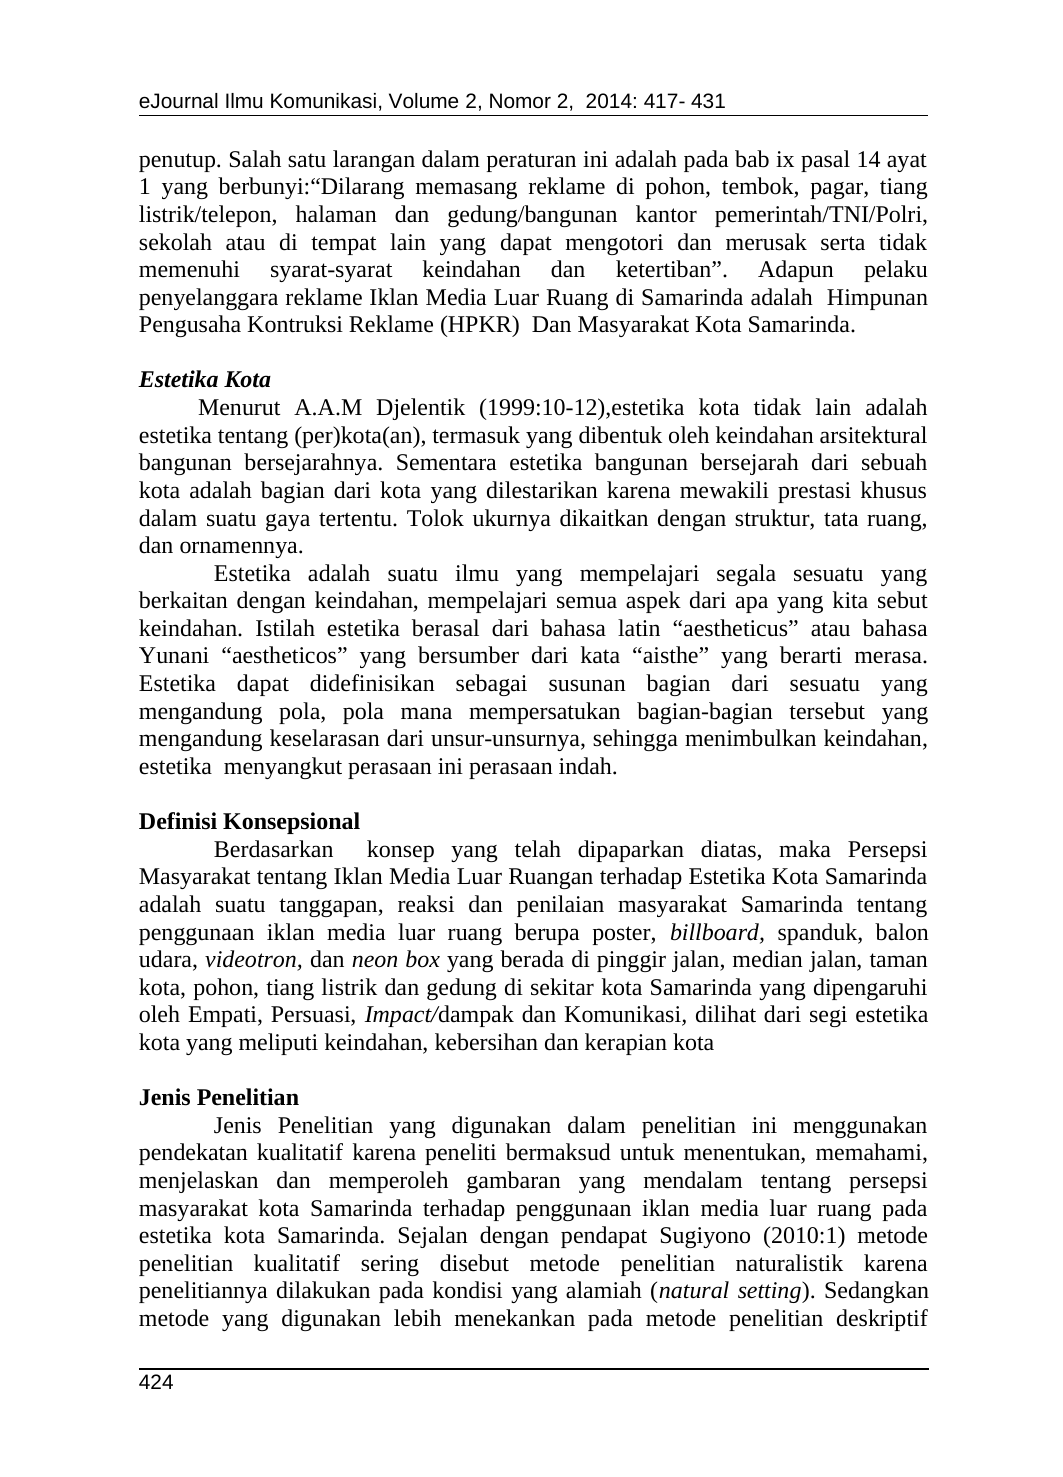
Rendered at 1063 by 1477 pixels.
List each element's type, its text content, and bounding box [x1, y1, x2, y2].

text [139, 145, 929, 338]
text Menurut A.A.M Djelentik (1999:10-12),estetika kota tidak lain adalah estetika tentang (per)kota(an), termasuk yang dibentuk oleh keindahan arsitektural bangunan bersejarahnya. Sementara estetika bangunan bersejarah dari sebuah kota adalah bagian dari kota yang dilestarikan karena mewakili prestasi khusus dalam suatu gaya tertentu. Tolok ukurnya dikaitkan dengan struktur, tata ruang, dan ornamennya. [139, 393, 929, 559]
text Berdasarkan konsep yang telah dipaparkan diatas, maka Persepsi Masyarakat tentang Iklan Media Luar Ruangan terhadap Estetika Kota Samarinda adalah suatu tanggapan, reaksi dan penilaian masyarakat Samarinda tentang penggunaan iklan media luar ruang berupa poster, billboard, spanduk, balon udara, videotron, dan neon box yang berada di pinggir jalan, median jalan, taman kota, pohon, tiang listrik dan gedung di sekitar kota Samarinda yang dipengaruhi oleh Empati, Persuasi, Impact/dampak dan Komunikasi, dilihat dari segi estetika kota yang meliputi keindahan, kebersihan dan kerapian kota [139, 835, 929, 1056]
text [139, 1111, 929, 1332]
text Definisi Konsepsional [139, 807, 929, 835]
text Estetika Kota [139, 366, 929, 393]
text Estetika adalah suatu ilmu yang mempelajari segala sesuatu yang berkaitan dengan keindahan, mempelajari semua aspek dari apa yang kita sebut keindahan. Istilah estetika berasal dari bahasa latin “aestheticus” atau bahasa Yunani “aestheticos” yang bersumber dari kata “aisthe” yang berarti merasa. Estetika dapat didefinisikan sebagai susunan bagian dari sesuatu yang mengandung pola, pola mana mempersatukan bagian-bagian tersebut yang mengandung keselarasan dari unsur-unsurnya, sehingga menimbulkan keindahan, estetika menyangkut perasaan ini perasaan indah. [139, 559, 929, 779]
text Jenis Penelitian [139, 1083, 929, 1111]
